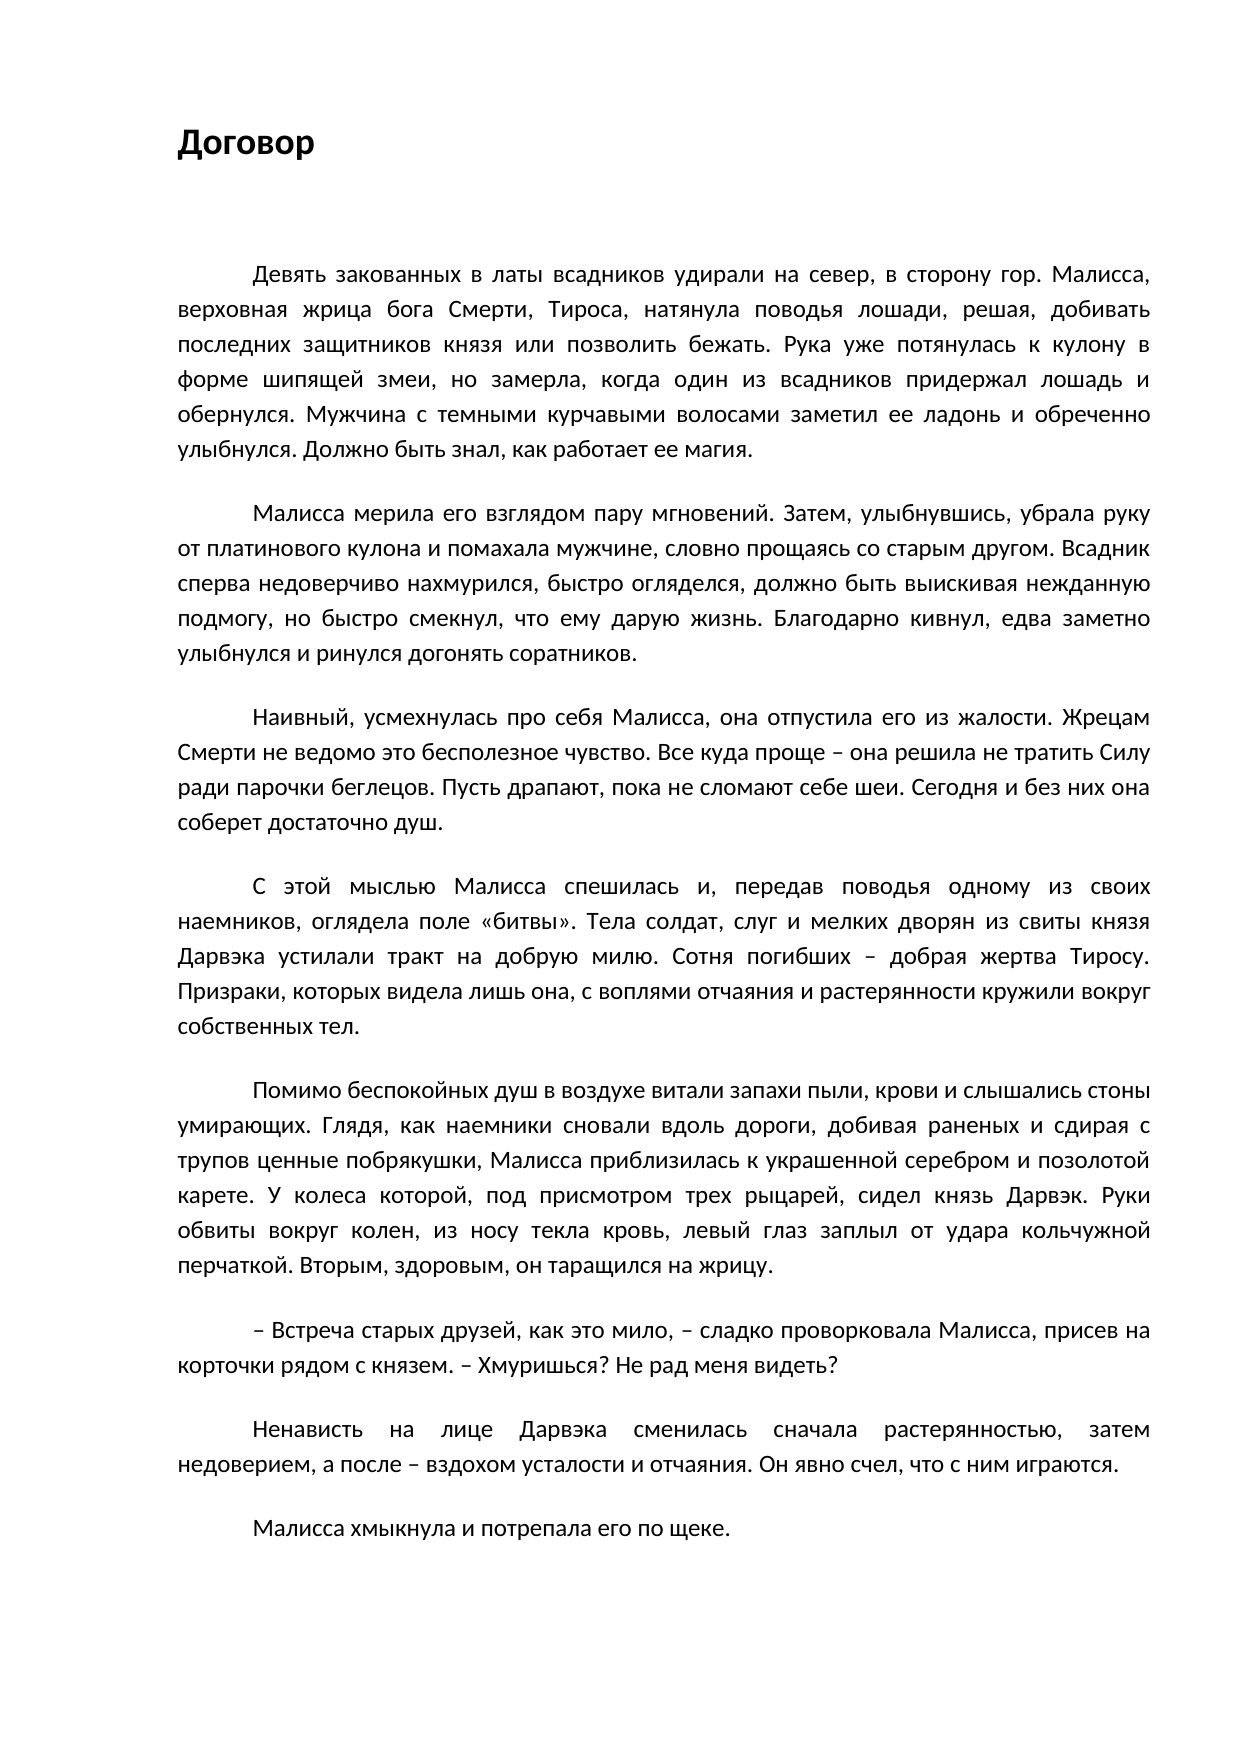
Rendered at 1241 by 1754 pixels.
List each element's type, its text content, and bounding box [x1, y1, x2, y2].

text Малисса хмыкнула и потрепала его по щеке. [177, 1512, 1152, 1543]
subtitle Договор [177, 118, 1152, 164]
text – Встреча старых друзей, как это мило, – сладко проворковала Малисса, присев на корточки рядом с князем. – Хмуришься? Не рад меня видеть? [177, 1314, 1152, 1379]
text С этой мыслью Малисса спешилась и, передав поводья одному из своих наемников, оглядела поле «битвы». Тела солдат, слуг и мелких дворян из свиты князя Дарвэка устилали тракт на добрую милю. Сотня погибших – добрая жертва Тиросу. Призраки, которых видела лишь она, с воплями отчаяния и растерянности кружили вокруг собственных тел. [177, 870, 1152, 1041]
text Девять закованных в латы всадников удирали на север, в сторону гор. Малисса, верховная жрица бога Смерти, Тироса, натянула поводья лошади, решая, добивать последних защитников князя или позволить бежать. Рука уже потянулась к кулону в форме шипящей змеи, но замерла, когда один из всадников придержал лошадь и обернулся. Мужчина с темными курчавыми волосами заметил ее ладонь и обреченно улыбнулся. Должно быть знал, как работает ее магия. [177, 258, 1152, 463]
text Наивный, усмехнулась про себя Малисса, она отпустила его из жалости. Жрецам Смерти не ведомо это бесполезное чувство. Все куда проще – она решила не тратить Силу ради парочки беглецов. Пусть драпают, пока не сломают себе шеи. Сегодня и без них она соберет достаточно душ. [177, 701, 1152, 837]
text Малисса мерила его взглядом пару мгновений. Затем, улыбнувшись, убрала руку от платинового кулона и помахала мужчине, словно прощаясь со старым другом. Всадник сперва недоверчиво нахмурился, быстро огляделся, должно быть выискивая нежданную подмогу, но быстро смекнул, что ему дарую жизнь. Благодарно кивнул, едва заметно улыбнулся и ринулся догонять соратников. [177, 497, 1152, 668]
text Ненависть на лице Дарвэка сменилась сначала растерянностью, затем недоверием, а после – вздохом усталости и отчаяния. Он явно счел, что с ним играются. [177, 1413, 1152, 1478]
text Помимо беспокойных душ в воздухе витали запахи пыли, крови и слышались стоны умирающих. Глядя, как наемники сновали вдоль дороги, добивая раненых и сдирая с трупов ценные побрякушки, Малисса приблизилась к украшенной серебром и позолотой карете. У колеса которой, под присмотром трех рыцарей, сидел князь Дарвэк. Руки обвиты вокруг колен, из носу текла кровь, левый глаз заплыл от удара кольчужной перчаткой. Вторым, здоровым, он таращился на жрицу. [177, 1074, 1152, 1280]
